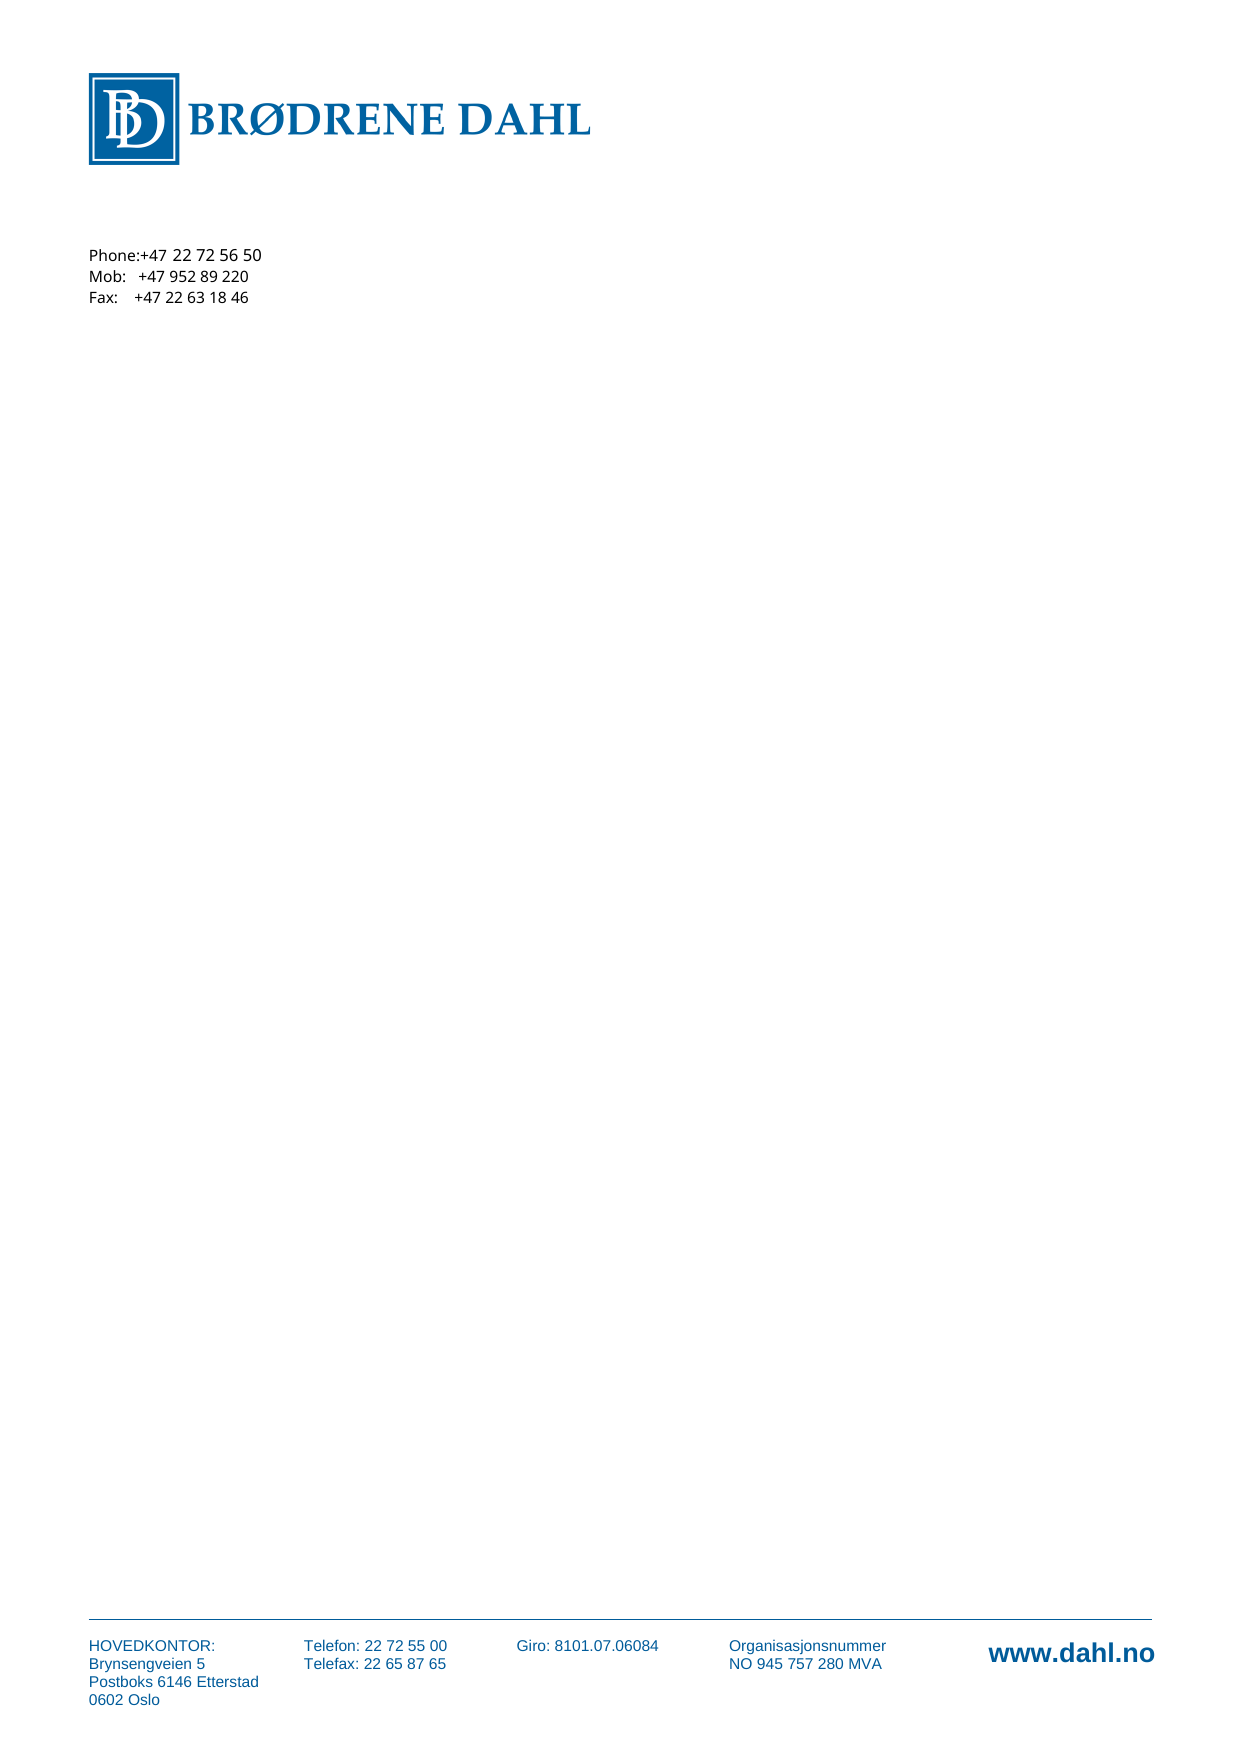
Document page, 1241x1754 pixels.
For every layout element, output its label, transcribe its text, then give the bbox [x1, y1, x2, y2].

picture [88, 73, 591, 165]
text Phone:+47 22 72 56 50 Mob: +47 952 89 220 Fax: +47 22 63 18 46 [89, 243, 1152, 308]
